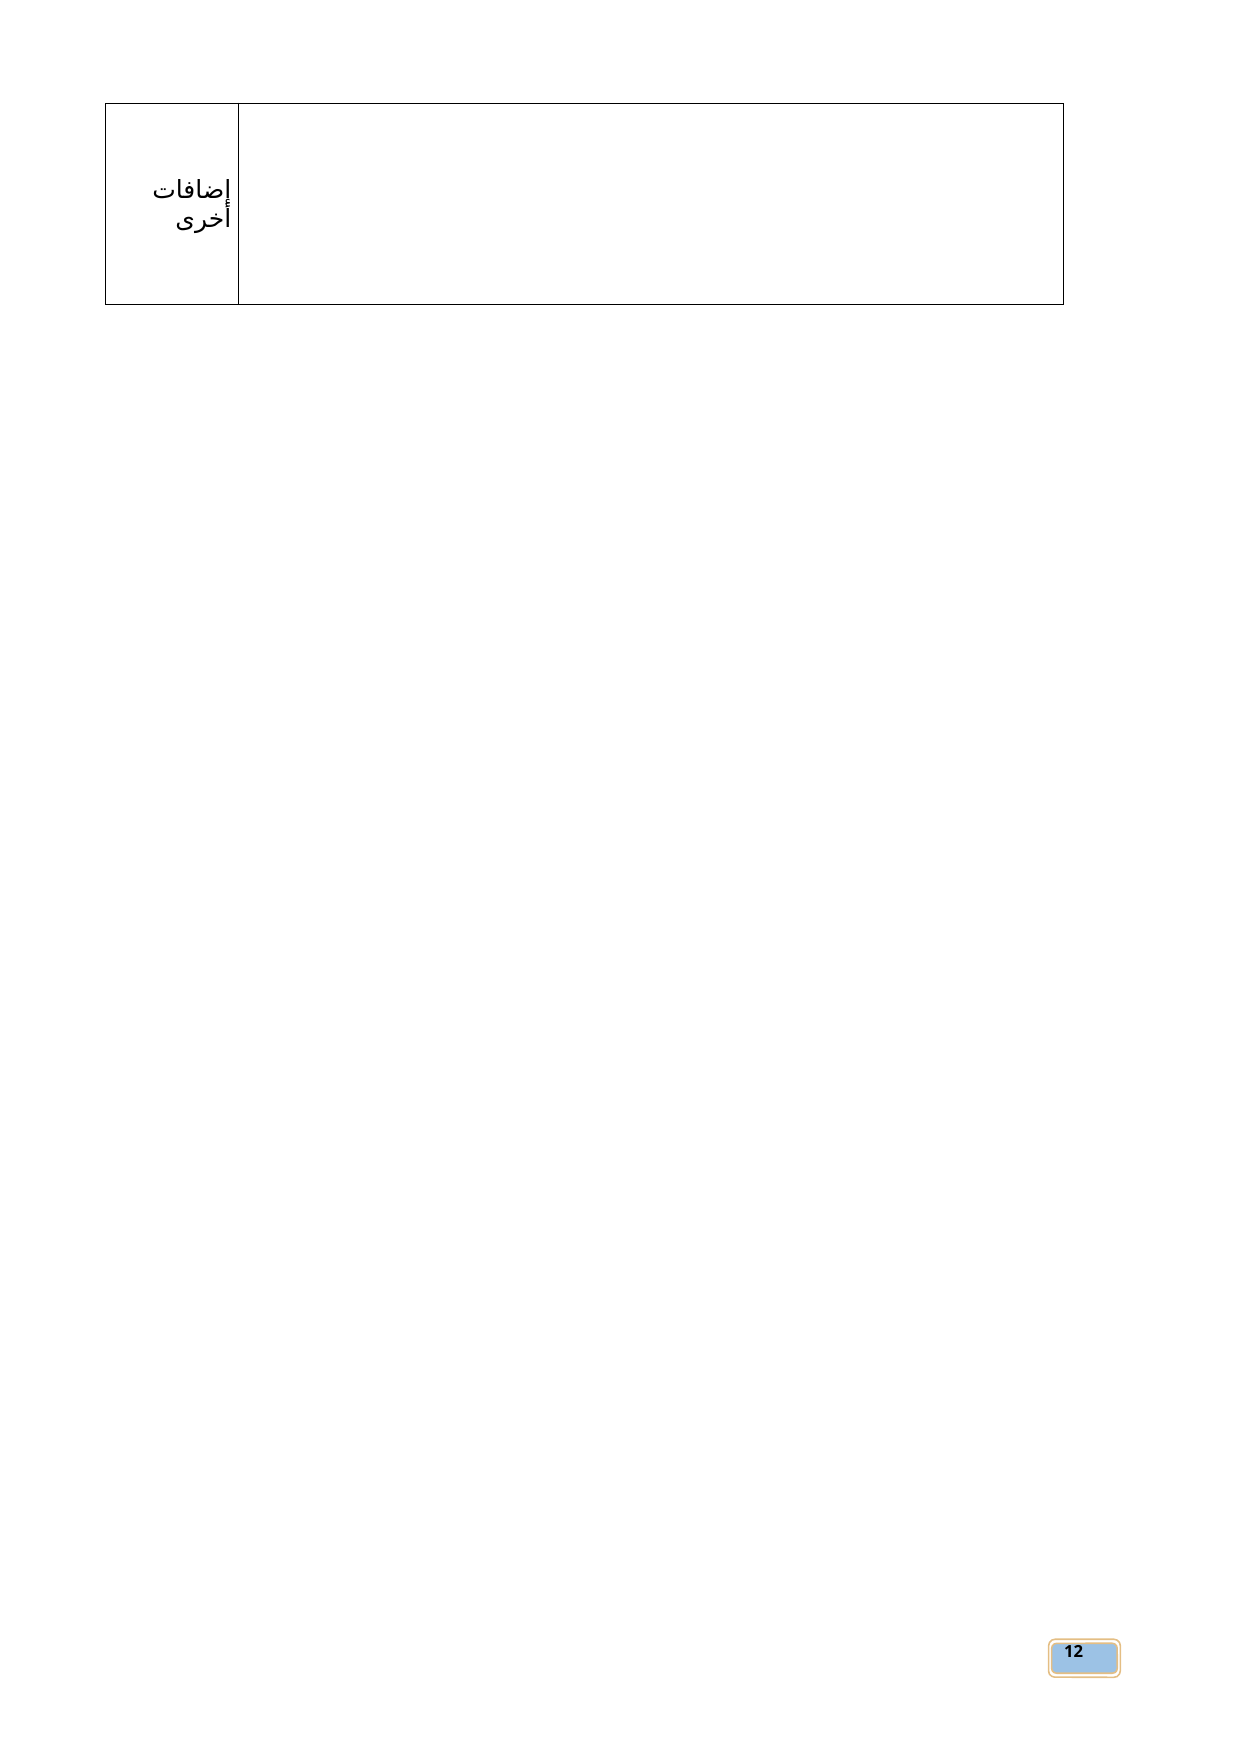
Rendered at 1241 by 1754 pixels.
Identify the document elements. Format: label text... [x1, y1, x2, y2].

table_header إضافات أخرى [106, 104, 238, 304]
table_header [239, 104, 1063, 304]
